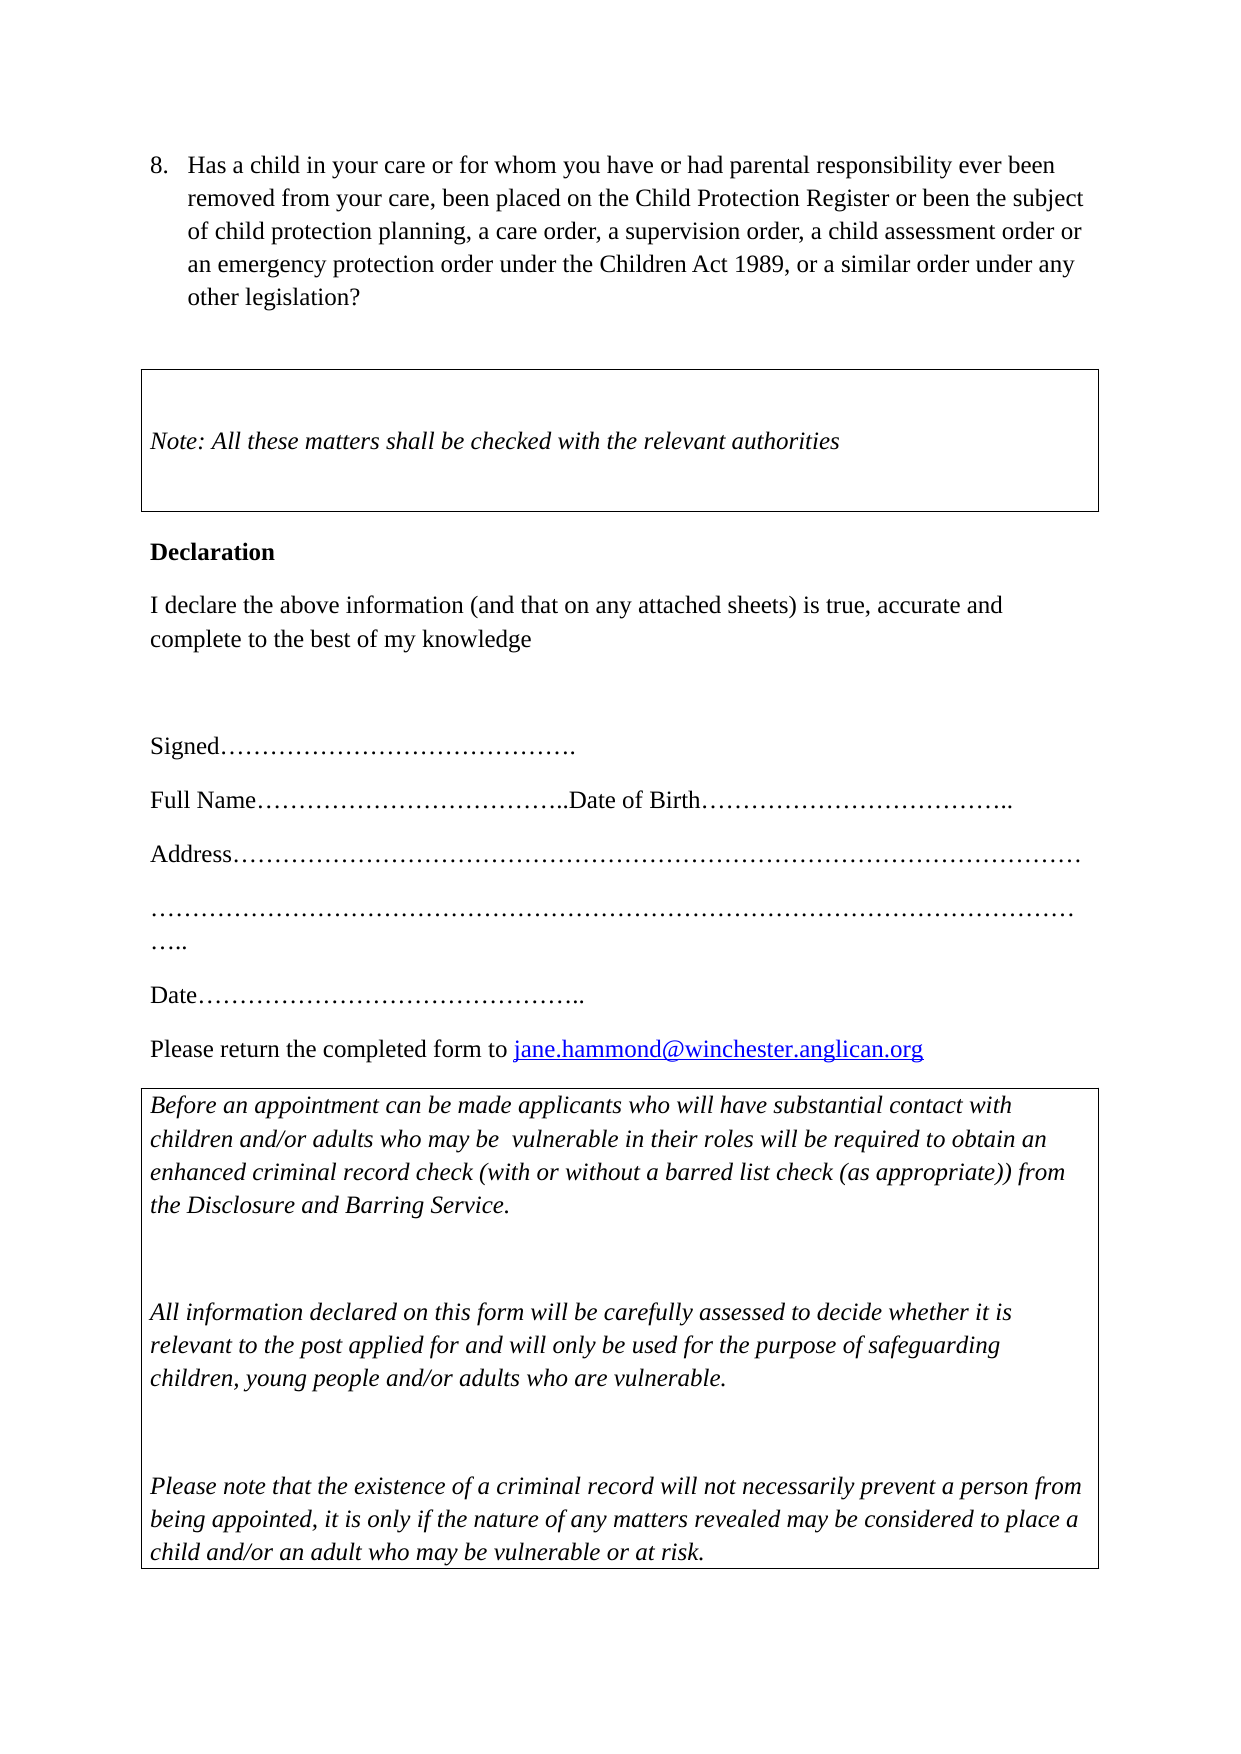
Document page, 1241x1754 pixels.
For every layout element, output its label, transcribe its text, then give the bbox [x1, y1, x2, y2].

text Address………………………………………………………………………………………… [150, 839, 1090, 868]
list Has a child in your care or for whom you have or had parental responsibility ever been removed from your care, been placed on the Child Protection Register or been the subject of child protection planning, a care order, a supervision order, a child assessment order or an emergency protection order under the Children Act 1989, or a similar order under any other legislation? [150, 150, 1090, 311]
text All information declared on this form will be carefully assessed to decide whether it is relevant to the post applied for and will only be used for the purpose of safeguarding children, young people and/or adults who are vulnerable. [142, 1294, 1098, 1392]
text I declare the above information (and that on any attached sheets) is true, accurate and complete to the best of my knowledge [150, 591, 1090, 652]
text Signed……………………………………. [150, 731, 1090, 760]
text Date……………………………………….. [150, 980, 1090, 1008]
text …………………………………………………………………………………………………….. [150, 893, 1090, 955]
text Note: All these matters shall be checked with the relevant authorities [142, 423, 1098, 455]
text Declaration [150, 537, 1090, 566]
text Before an appointment can be made applicants who will have substantial contact with children and/or adults who may be vulnerable in their roles will be required to obtain an enhanced criminal record check (with or without a barred list check (as appropriate)) from the Disclosure and Barring Service. [142, 1089, 1098, 1218]
text Please note that the existence of a criminal record will not necessarily prevent a person from being appointed, it is only if the nature of any matters revealed may be considered to place a child and/or an adult who may be vulnerable or at risk. [142, 1468, 1098, 1568]
text Full Name………………………………..Date of Birth……………………………….. [150, 785, 1090, 814]
text Please return the completed form to jane.hammond@winchester.anglican.org [150, 1034, 1090, 1062]
